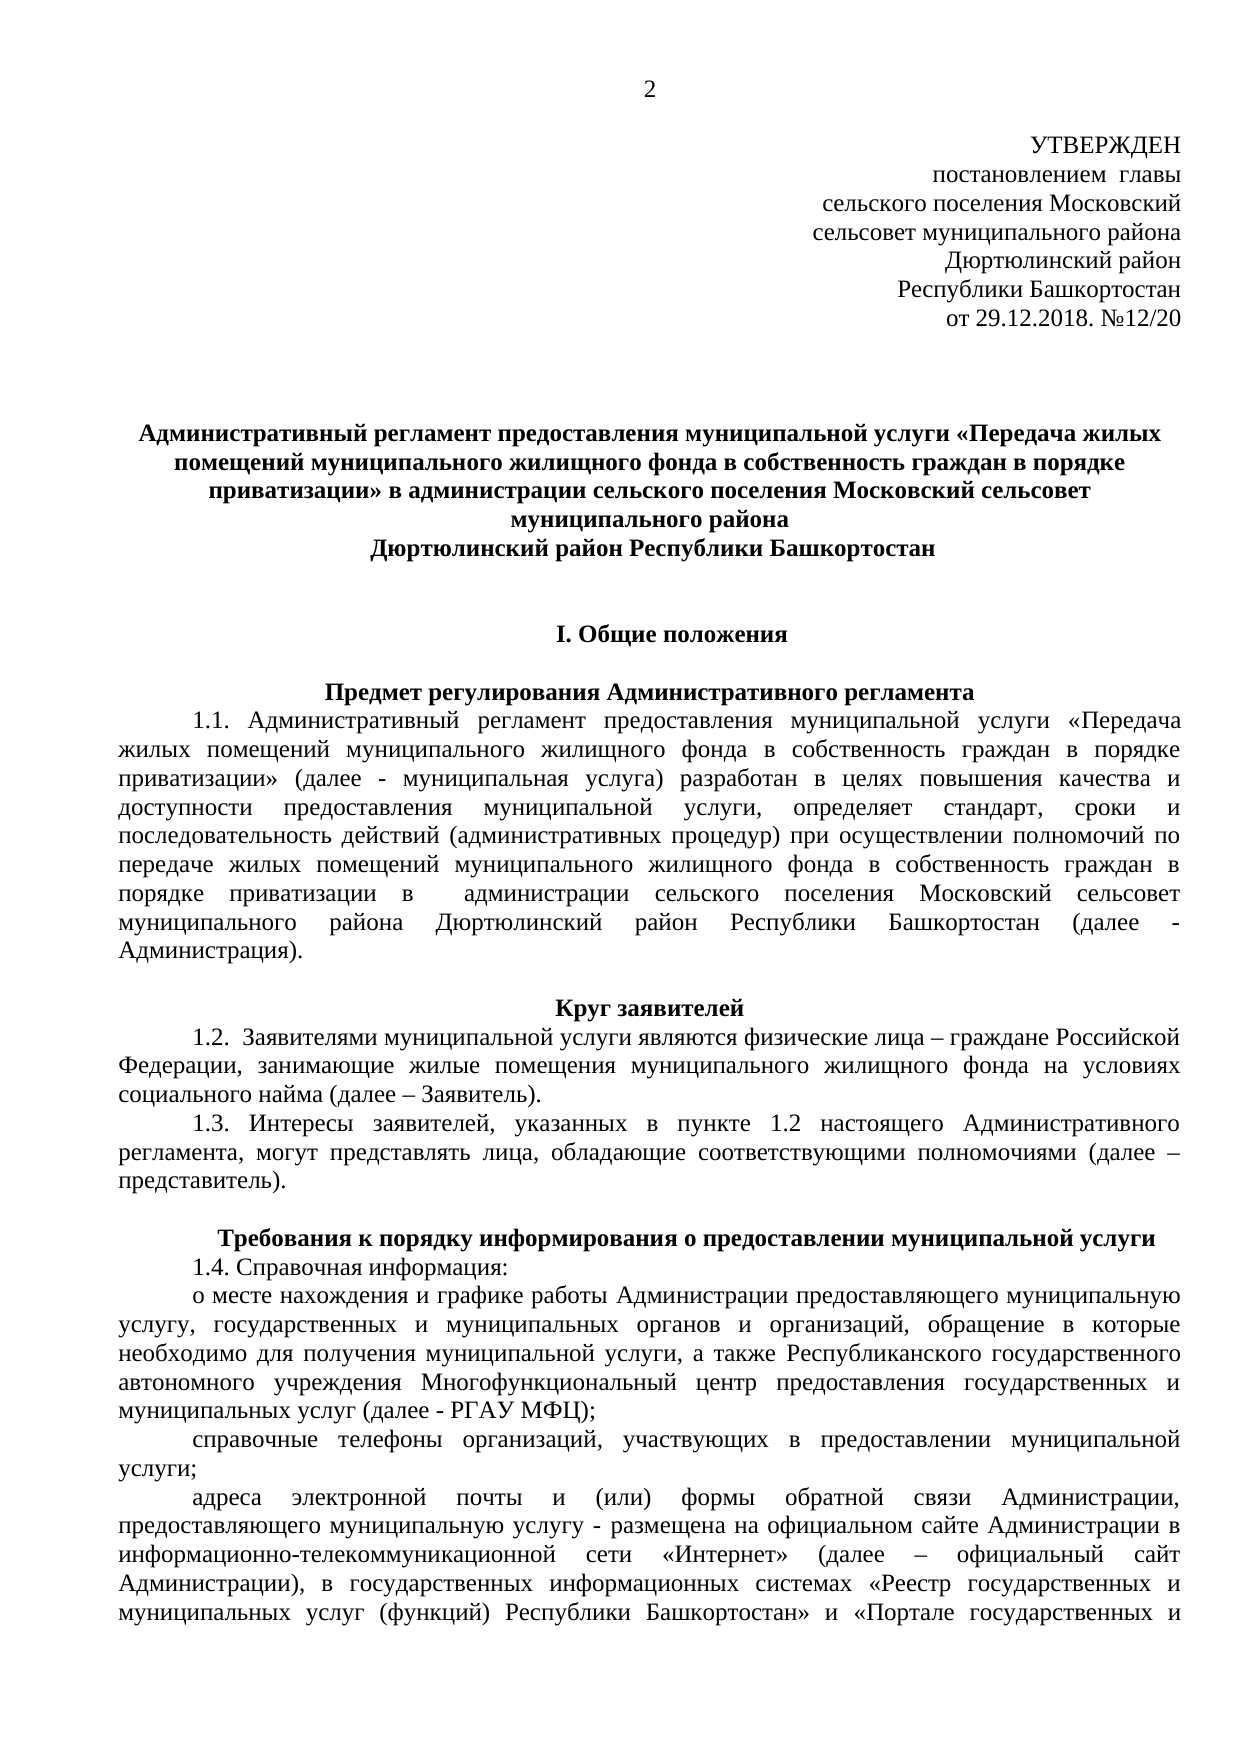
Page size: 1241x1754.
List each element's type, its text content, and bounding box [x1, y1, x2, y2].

text 1.4. Справочная информация: [118, 1252, 1181, 1281]
text Административный регламент предоставления муниципальной услуги «Передача жилых помещений муниципального жилищного фонда в собственность граждан в порядке приватизации» в администрации сельского поселения Московский сельсовет муниципального района [118, 418, 1181, 533]
list 1.3. Интересы заявителей, указанных в пункте 1.2 настоящего Административного регламента, могут представлять лица, обладающие соответствующими полномочиями (далее – представитель). [118, 1108, 1181, 1194]
text Дюртюлинский район [118, 246, 1181, 274]
text Дюртюлинский район Республики Башкортостан [118, 533, 1181, 562]
text сельского поселения Московский [118, 188, 1181, 217]
list Круг заявителей [118, 993, 1181, 1022]
text справочные телефоны организаций, участвующих в предоставлении муниципальной услуги; [118, 1424, 1181, 1482]
text постановлением главы [118, 159, 1181, 188]
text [118, 1482, 1181, 1626]
text УТВЕРЖДЕН [118, 131, 1181, 159]
text сельсовет муниципального района [118, 217, 1181, 246]
list Предмет регулирования Административного регламента [118, 677, 1181, 706]
text 1.1. Административный регламент предоставления муниципальной услуги «Передача жилых помещений муниципального жилищного фонда в собственность граждан в порядке приватизации» (далее - муниципальная услуга) разработан в целях повышения качества и доступности предоставления муниципальной услуги, определяет стандарт, сроки и последовательность действий (административных процедур) при осуществлении полномочий по передаче жилых помещений муниципального жилищного фонда в собственность граждан в порядке приватизации в администрации сельского поселения Московский сельсовет муниципального района Дюртюлинский район Республики Башкортостан (далее - Администрация). [118, 706, 1181, 964]
text Республики Башкортостан [118, 274, 1181, 303]
text о месте нахождения и графике работы Администрации предоставляющего муниципальную услугу, государственных и муниципальных органов и организаций, обращение в которые необходимо для получения муниципальной услуги, а также Республиканского государственного автономного учреждения Многофункциональный центр предоставления государственных и муниципальных услуг (далее - РГАУ МФЦ); [118, 1281, 1181, 1424]
text Требования к порядку информирования о предоставлении муниципальной услуги [118, 1223, 1181, 1252]
text от 29.12.2018. №12/20 [118, 303, 1181, 332]
text 1.2. Заявителями муниципальной услуги являются физические лица – граждане Российской Федерации, занимающие жилые помещения муниципального жилищного фонда на условиях социального найма (далее – Заявитель). [118, 1022, 1181, 1108]
text I. Общие положения [118, 619, 1181, 648]
